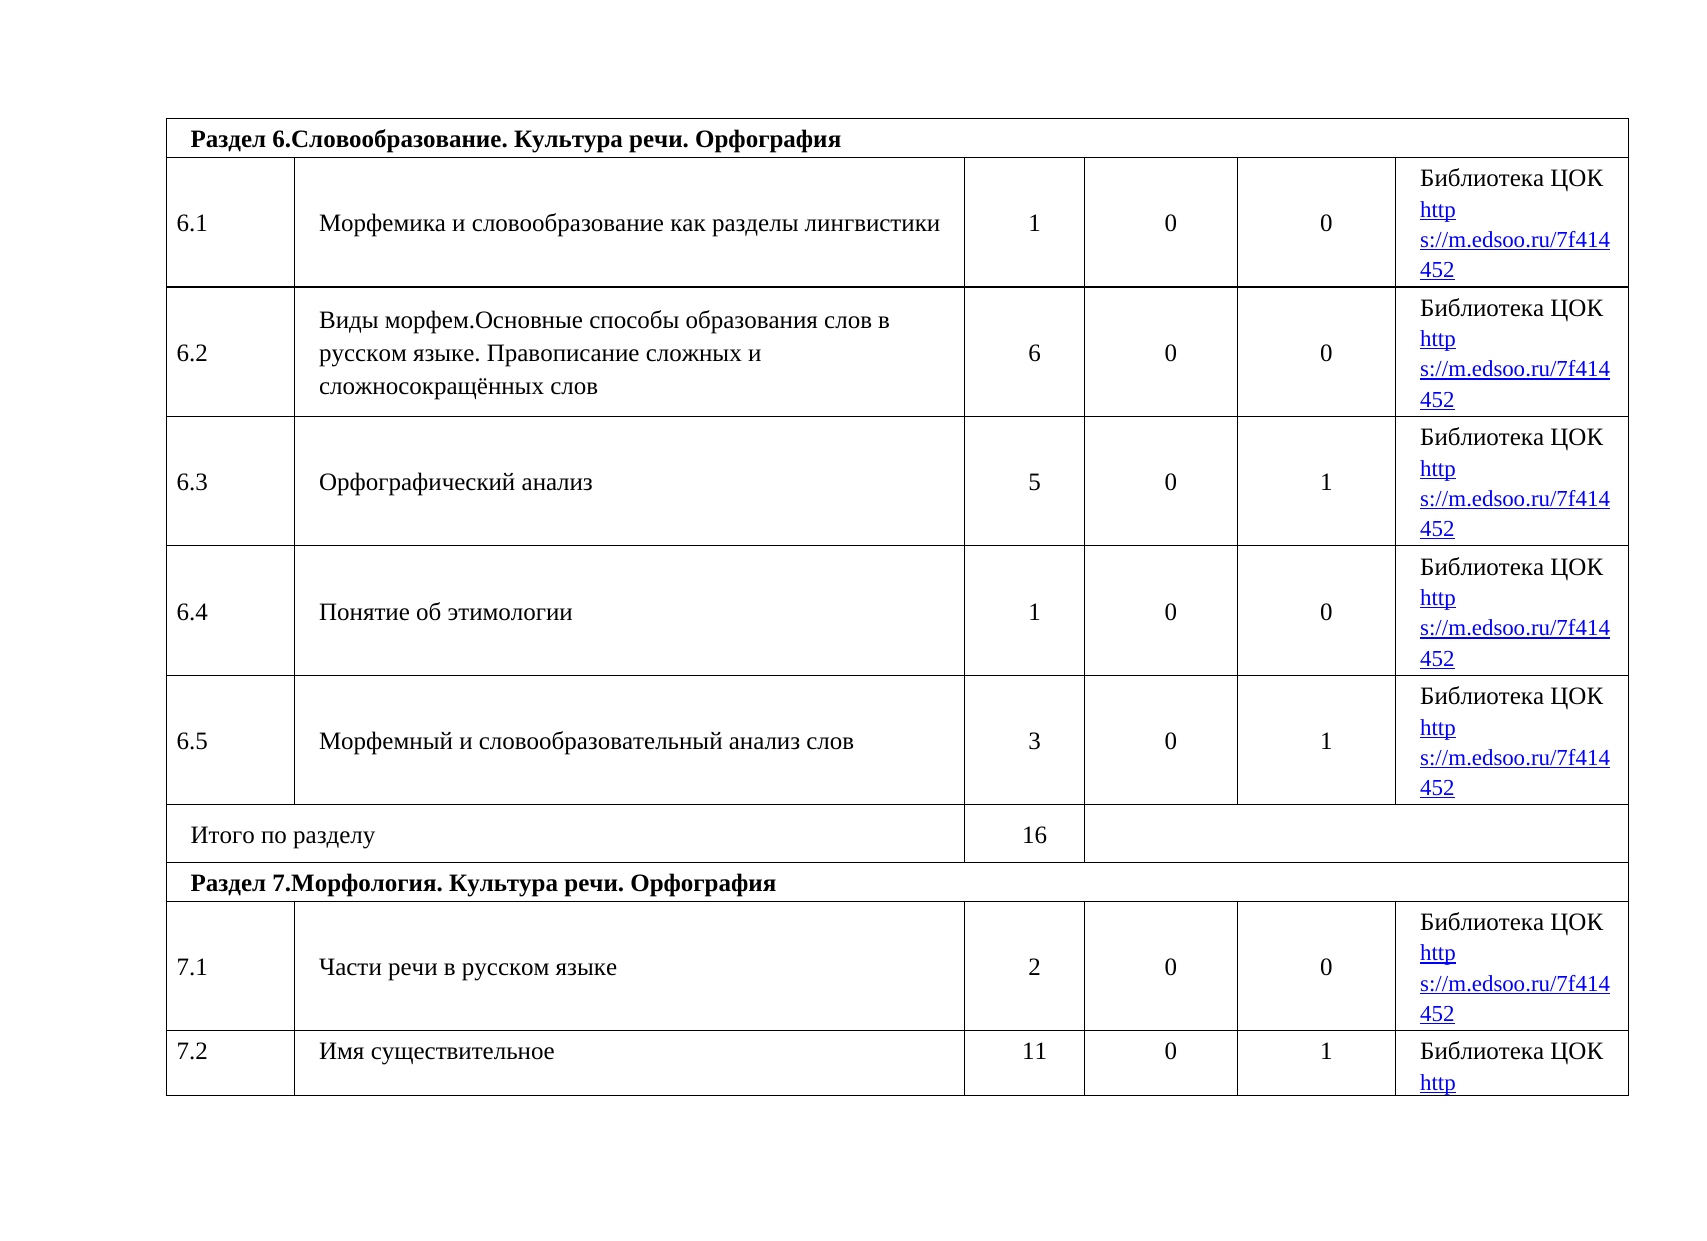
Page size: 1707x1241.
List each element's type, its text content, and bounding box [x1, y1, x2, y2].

table_cell 0 [1085, 417, 1237, 545]
table_cell Библиотека ЦОК https://m.edsoo.ru/7f414452 [1396, 546, 1628, 675]
table_cell 0 [1085, 288, 1237, 416]
table_cell Морфемика и словообразование как разделы лингвистики [295, 158, 964, 286]
table_cell 6.4 [167, 546, 294, 675]
table_cell Раздел 7.Морфология. Культура речи. Орфография [167, 863, 1628, 901]
table_cell 3 [965, 676, 1084, 804]
table_cell 5 [965, 417, 1084, 545]
table_cell 0 [1238, 546, 1395, 675]
table_cell 1 [1238, 1031, 1395, 1095]
table_cell 0 [1238, 288, 1395, 416]
table_cell 6.3 [167, 417, 294, 545]
table_cell Итого по разделу [167, 805, 964, 862]
table_cell 2 [965, 902, 1084, 1030]
table_cell Библиотека ЦОК https://m.edsoo.ru/7f414452 [1396, 417, 1628, 545]
table_cell Орфографический анализ [295, 417, 964, 545]
table_cell Библиотека ЦОК https://m.edsoo.ru/7f414452 [1396, 676, 1628, 804]
table_cell 0 [1238, 902, 1395, 1030]
table_cell 1 [1238, 676, 1395, 804]
table_cell Понятие об этимологии [295, 546, 964, 675]
table_cell 0 [1085, 158, 1237, 286]
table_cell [1396, 902, 1628, 1030]
table_cell Библиотека ЦОК https://m.edsoo.ru/7f414452 [1396, 288, 1628, 416]
table_cell 11 [965, 1031, 1084, 1095]
table_cell 6 [965, 288, 1084, 416]
table_cell 0 [1238, 158, 1395, 286]
table_cell 0 [1085, 902, 1237, 1030]
table_cell 1 [965, 158, 1084, 286]
table_cell 6.2 [167, 288, 294, 416]
table_cell 1 [965, 546, 1084, 675]
table_cell [1085, 805, 1628, 862]
table_cell Части речи в русском языке [295, 902, 964, 1030]
table_cell Раздел 6.Словообразование. Культура речи. Орфография [167, 119, 1628, 157]
table_cell 1 [1238, 417, 1395, 545]
table_cell 16 [965, 805, 1084, 862]
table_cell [1396, 1031, 1628, 1095]
table_cell 0 [1085, 676, 1237, 804]
table_cell Морфемный и словообразовательный анализ слов [295, 676, 964, 804]
table_cell Имя существительное [295, 1031, 964, 1095]
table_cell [1396, 158, 1628, 286]
table_cell 7.1 [167, 902, 294, 1030]
table_cell 6.5 [167, 676, 294, 804]
table_cell Виды морфем.Основные способы образования слов в русском языке. Правописание сложных и сложносокращённых слов [295, 288, 964, 416]
table_cell 7.2 [167, 1031, 294, 1095]
table_cell 0 [1085, 1031, 1237, 1095]
table_cell 6.1 [167, 158, 294, 286]
table_cell 0 [1085, 546, 1237, 675]
